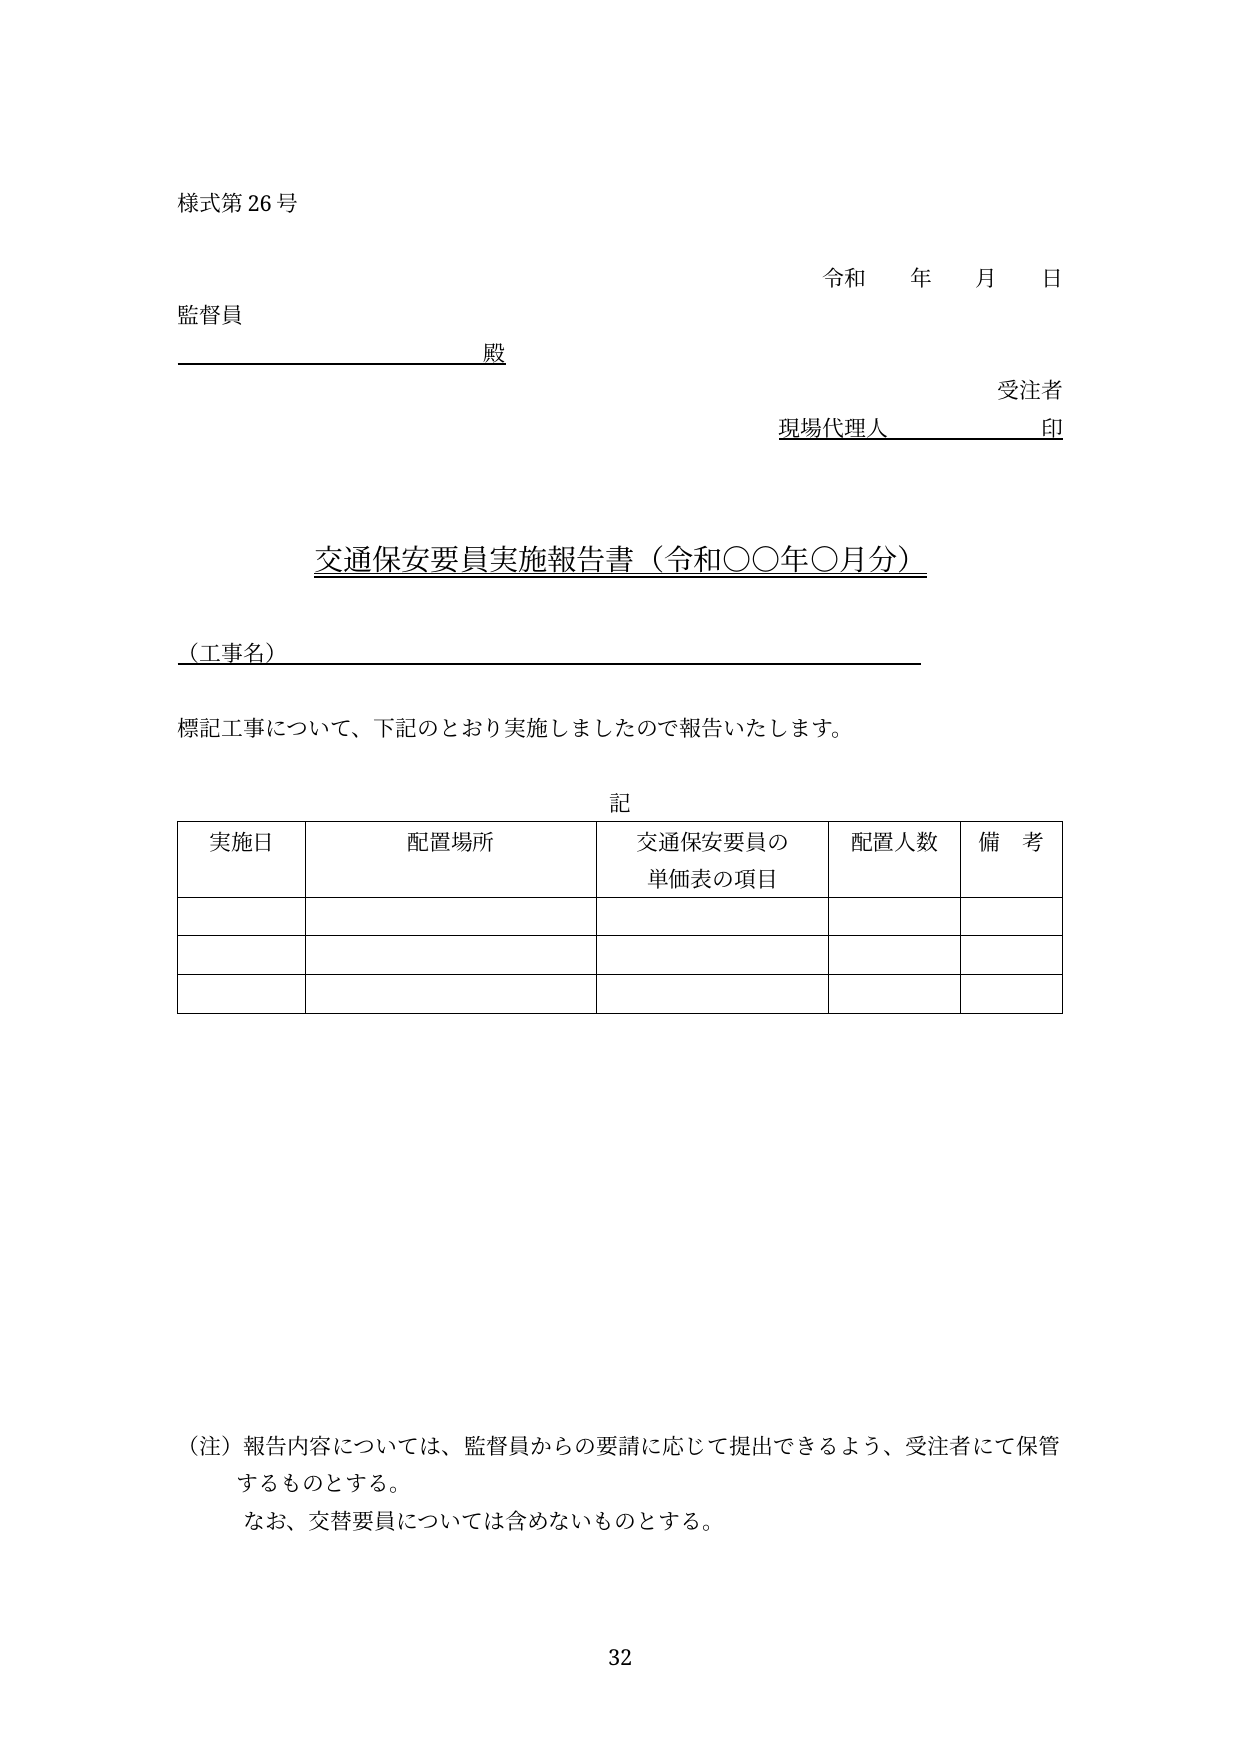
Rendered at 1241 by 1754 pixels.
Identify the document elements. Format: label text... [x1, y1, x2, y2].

text 記 [177, 783, 1063, 821]
text 標記工事について、下記のとおり実施しましたので報告いたします。 [177, 708, 1063, 746]
table_header 交通保安要員の 単価表の項目 [597, 822, 828, 897]
table_cell [597, 898, 828, 935]
table_cell [961, 975, 1062, 1012]
text 交通保安要員実施報告書（令和○○年○月分） [177, 521, 1063, 596]
text 受注者 [177, 371, 1063, 408]
table_cell [178, 975, 305, 1012]
table_cell [597, 936, 828, 974]
table_cell [961, 898, 1062, 935]
table_cell [306, 975, 596, 1012]
table_cell [829, 975, 960, 1012]
table_header 実施日 [178, 822, 305, 897]
text （工事名） [177, 633, 1063, 671]
text 現場代理人 印 [177, 408, 1063, 446]
table_cell [961, 936, 1062, 974]
text 様式第26号 [177, 183, 1063, 221]
text 監督員 [177, 296, 1063, 333]
table_cell [306, 898, 596, 935]
table_header 配置人数 [829, 822, 960, 897]
table_header 配置場所 [306, 822, 596, 897]
table_cell [306, 936, 596, 974]
text なお、交替要員については含めないものとする。 [221, 1501, 1063, 1538]
table_cell [829, 898, 960, 935]
table_cell [829, 936, 960, 974]
text 殿 [177, 333, 1063, 371]
table_cell [178, 936, 305, 974]
table_cell [597, 975, 828, 1012]
table_cell [178, 898, 305, 935]
text （注）報告内容については、監督員からの要請に応じて提出できるよう、受注者にて保管するものとする。 [177, 1426, 1063, 1501]
table_header 備 考 [961, 822, 1062, 897]
text 令和 年 月 日 [177, 258, 1063, 296]
